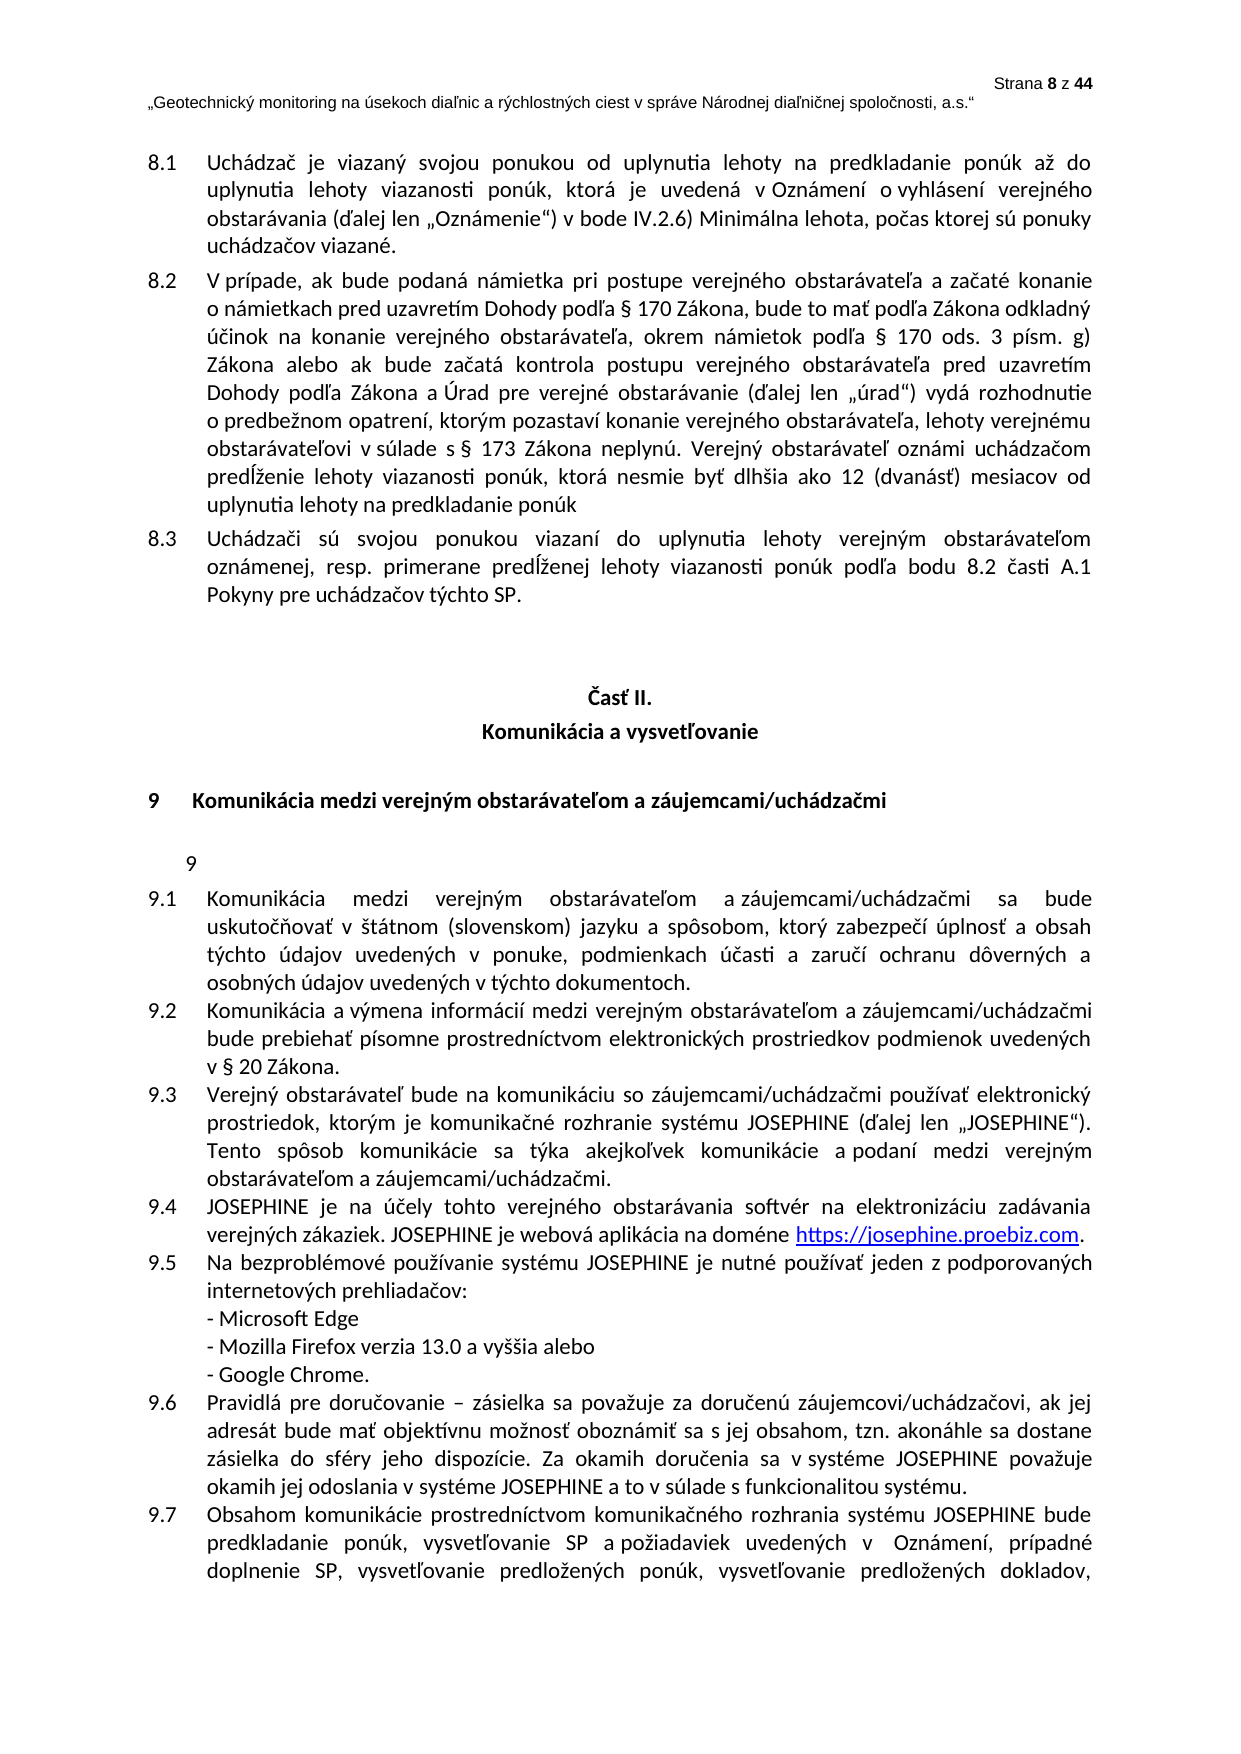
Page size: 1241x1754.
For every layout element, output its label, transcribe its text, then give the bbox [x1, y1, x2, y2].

list JOSEPHINE je na účely tohto verejného obstarávania softvér na elektronizáciu zadávania verejných zákaziek. JOSEPHINE je webová aplikácia na doméne https://josephine.proebiz.com. [148, 1192, 1093, 1248]
subtitle Komunikácia medzi verejným obstarávateľom a záujemcami/uchádzačmi [148, 786, 1093, 814]
list Komunikácia a výmena informácií medzi verejným obstarávateľom a záujemcami/uchádzačmi bude prebiehať písomne prostredníctvom elektronických prostriedkov podmienok uvedených v § 20 Zákona. [148, 996, 1093, 1080]
list Komunikácia medzi verejným obstarávateľom a záujemcami/uchádzačmi sa bude uskutočňovať v štátnom (slovenskom) jazyku a spôsobom, ktorý zabezpečí úplnosť a obsah týchto údajov uvedených v ponuke, podmienkach účasti a zaručí ochranu dôverných a osobných údajov uvedených v týchto dokumentoch. [148, 884, 1093, 996]
list Pravidlá pre doručovanie – zásielka sa považuje za doručenú záujemcovi/uchádzačovi, ak jej adresát bude mať objektívnu možnosť oboznámiť sa s jej obsahom, tzn. akonáhle sa dostane zásielka do sféry jeho dispozície. Za okamih doručenia sa v systéme JOSEPHINE považuje okamih jej odoslania v systéme JOSEPHINE a to v súlade s funkcionalitou systému. [148, 1388, 1093, 1500]
text - Google Chrome. [207, 1360, 1093, 1388]
subtitle Komunikácia a vysvetľovanie [148, 717, 1093, 746]
list Uchádzači sú svojou ponukou viazaní do uplynutia lehoty verejným obstarávateľom oznámenej, resp. primerane predĺženej lehoty viazanosti ponúk podľa bodu 8.2 časti A.1 Pokyny pre uchádzačov týchto SP. [148, 524, 1093, 608]
list Verejný obstarávateľ bude na komunikáciu so záujemcami/uchádzačmi používať elektronický prostriedok, ktorým je komunikačné rozhranie systému JOSEPHINE (ďalej len „JOSEPHINE“). Tento spôsob komunikácie sa týka akejkoľvek komunikácie a podaní medzi verejným obstarávateľom a záujemcami/uchádzačmi. [148, 1080, 1093, 1192]
list V prípade, ak bude podaná námietka pri postupe verejného obstarávateľa a začaté konanie o námietkach pred uzavretím Dohody podľa § 170 Zákona, bude to mať podľa Zákona odkladný účinok na konanie verejného obstarávateľa, okrem námietok podľa § 170 ods. 3 písm. g) Zákona alebo ak bude začatá kontrola postupu verejného obstarávateľa pred uzavretím Dohody podľa Zákona a Úrad pre verejné obstarávanie (ďalej len „úrad“) vydá rozhodnutie o predbežnom opatrení, ktorým pozastaví konanie verejného obstarávateľa, lehoty verejnému obstarávateľovi v súlade s § 173 Zákona neplynú. Verejný obstarávateľ oznámi uchádzačom predĺženie lehoty viazanosti ponúk, ktorá nesmie byť dlhšia ako 12 (dvanásť) mesiacov od uplynutia lehoty na predkladanie ponúk [148, 266, 1093, 518]
list Na bezproblémové používanie systému JOSEPHINE je nutné používať jeden z podporovaných internetových prehliadačov: [148, 1248, 1093, 1304]
subtitle Časť II. [148, 683, 1093, 711]
text - Microsoft Edge [207, 1304, 1093, 1332]
list Uchádzač je viazaný svojou ponukou od uplynutia lehoty na predkladanie ponúk až do uplynutia lehoty viazanosti ponúk, ktorá je uvedená v Oznámení o vyhlásení verejného obstarávania (ďalej len „Oznámenie“) v bode IV.2.6) Minimálna lehota, počas ktorej sú ponuky uchádzačov viazané. [148, 148, 1093, 260]
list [148, 1500, 1093, 1584]
text - Mozilla Firefox verzia 13.0 a vyššia alebo [207, 1332, 1093, 1360]
